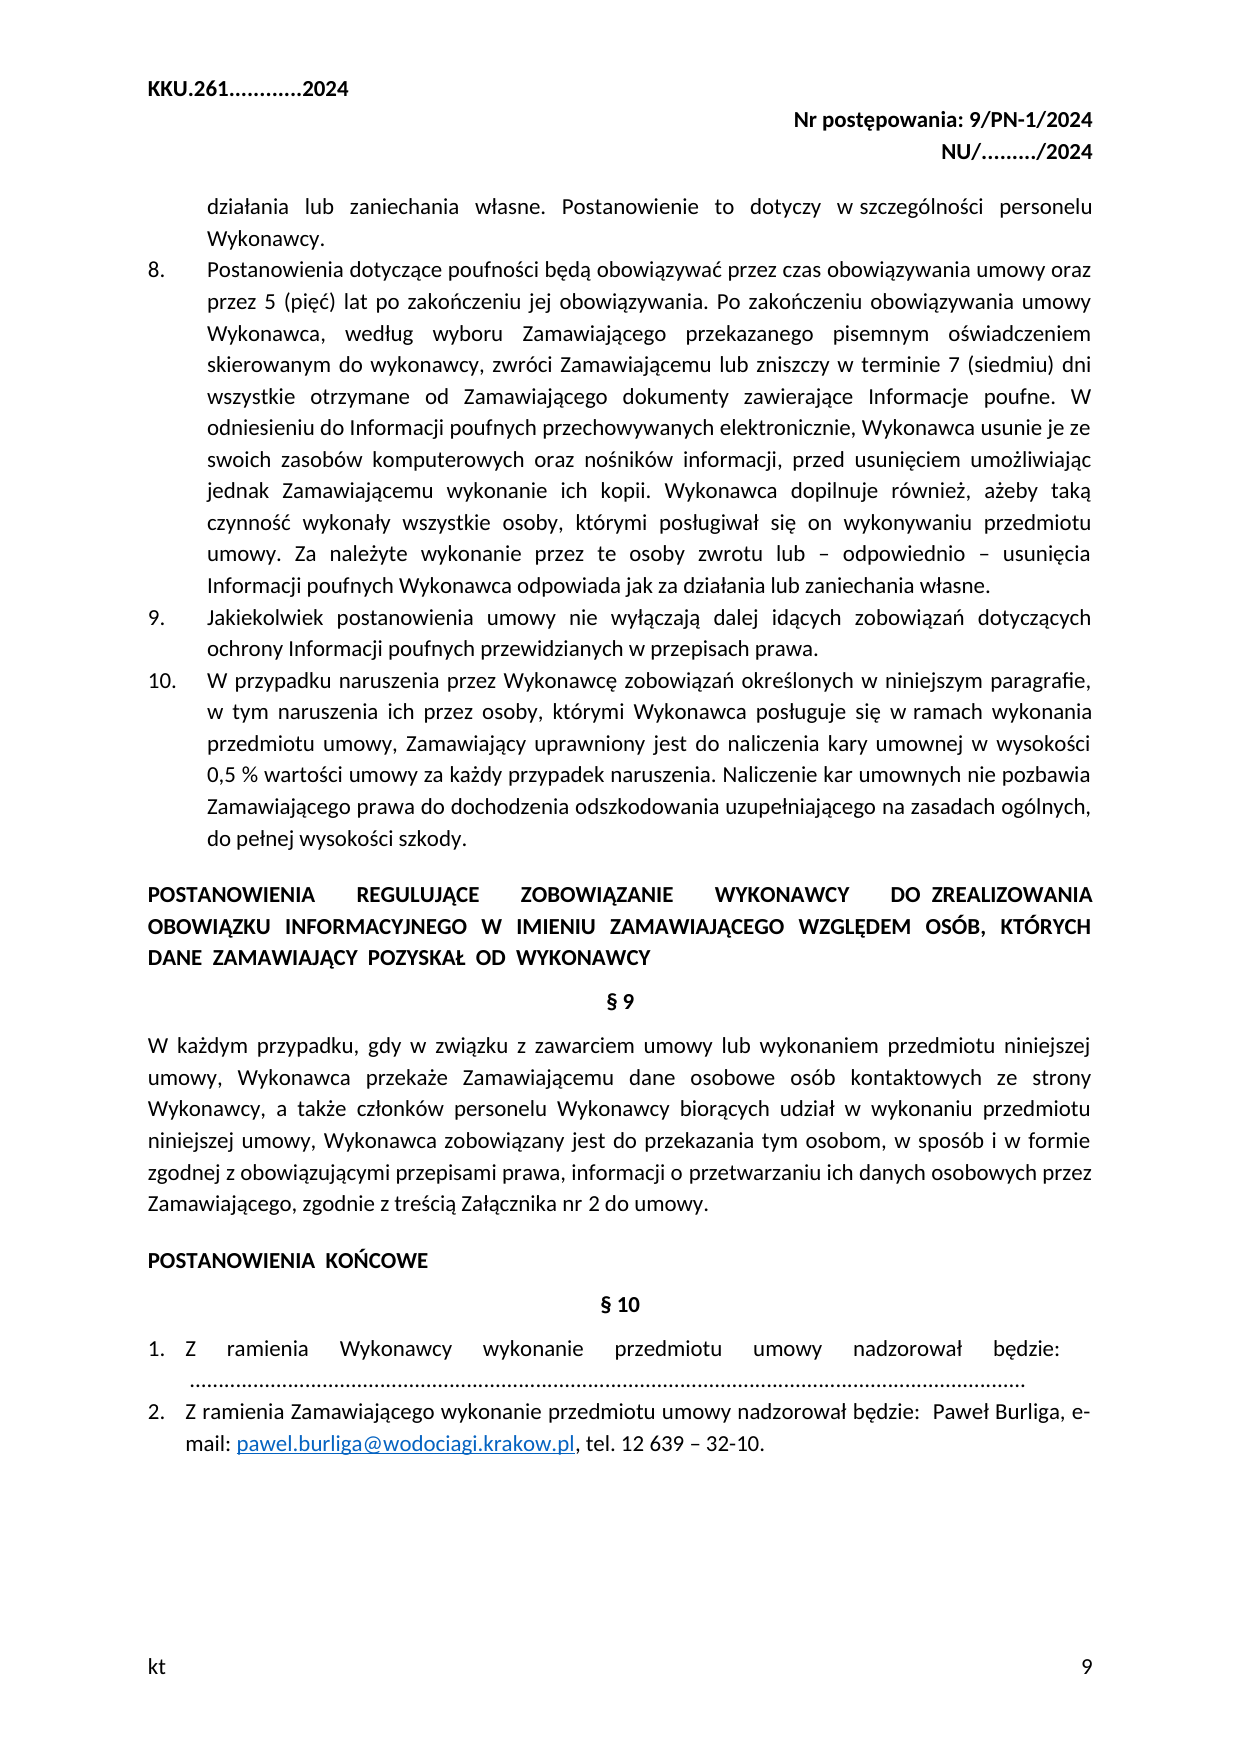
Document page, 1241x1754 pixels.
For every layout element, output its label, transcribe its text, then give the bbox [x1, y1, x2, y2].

text W każdym przypadku, gdy w związku z zawarciem umowy lub wykonaniem przedmiotu niniejszej umowy, Wykonawca przekaże Zamawiającemu dane osobowe osób kontaktowych ze strony Wykonawcy, a także członków personelu Wykonawcy biorących udział w wykonaniu przedmiotu niniejszej umowy, Wykonawca zobowiązany jest do przekazania tym osobom, w sposób i w formie zgodnej z obowiązującymi przepisami prawa, informacji o przetwarzaniu ich danych osobowych przez Zamawiającego, zgodnie z treścią Załącznika nr 2 do umowy. [148, 1031, 1092, 1217]
list Postanowienia dotyczące poufności będą obowiązywać przez czas obowiązywania umowy oraz przez 5 (pięć) lat po zakończeniu jej obowiązywania. Po zakończeniu obowiązywania umowy Wykonawca, według wyboru Zamawiającego przekazanego pisemnym oświadczeniem skierowanym do wykonawcy, zwróci Zamawiającemu lub zniszczy w terminie 7 (siedmiu) dni wszystkie otrzymane od Zamawiającego dokumenty zawierające Informacje poufne. W odniesieniu do Informacji poufnych przechowywanych elektronicznie, Wykonawca usunie je ze swoich zasobów komputerowych oraz nośników informacji, przed usunięciem umożliwiając jednak Zamawiającemu wykonanie ich kopii. Wykonawca dopilnuje również, ażeby taką czynność wykonały wszystkie osoby, którymi posługiwał się on wykonywaniu przedmiotu umowy. Za należyte wykonanie przez te osoby zwrotu lub – odpowiednio – usunięcia Informacji poufnych Wykonawca odpowiada jak za działania lub zaniechania własne. [148, 256, 1092, 599]
text POSTANOWIENIA REGULUJĄCE ZOBOWIĄZANIE WYKONAWCY DO ZREALIZOWANIA OBOWIĄZKU INFORMACYJNEGO W IMIENIU ZAMAWIAJĄCEGO WZGLĘDEM OSÓB, KTÓRYCH DANE ZAMAWIAJĄCY POZYSKAŁ OD WYKONAWCY [148, 880, 1092, 971]
text POSTANOWIENIA KOŃCOWE [148, 1246, 1085, 1274]
text § 9 [148, 987, 1092, 1015]
list Z ramienia Wykonawcy wykonanie przedmiotu umowy nadzorował będzie: ................................................................................................................................................. [148, 1334, 1092, 1393]
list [148, 192, 1092, 252]
list Jakiekolwiek postanowienia umowy nie wyłączają dalej idących zobowiązań dotyczących ochrony Informacji poufnych przewidzianych w przepisach prawa. [148, 603, 1092, 662]
list Z ramienia Zamawiającego wykonanie przedmiotu umowy nadzorował będzie: Paweł Burliga, e-mail: pawel.burliga@wodociagi.krakow.pl, tel. 12 639 – 32-10. [148, 1397, 1092, 1457]
text § 10 [148, 1290, 1092, 1318]
list W przypadku naruszenia przez Wykonawcę zobowiązań określonych w niniejszym paragrafie, w tym naruszenia ich przez osoby, którymi Wykonawca posługuje się w ramach wykonania przedmiotu umowy, Zamawiający uprawniony jest do naliczenia kary umownej w wysokości 0,5 % wartości umowy za każdy przypadek naruszenia. Naliczenie kar umownych nie pozbawia Zamawiającego prawa do dochodzenia odszkodowania uzupełniającego na zasadach ogólnych, do pełnej wysokości szkody. [148, 666, 1092, 852]
